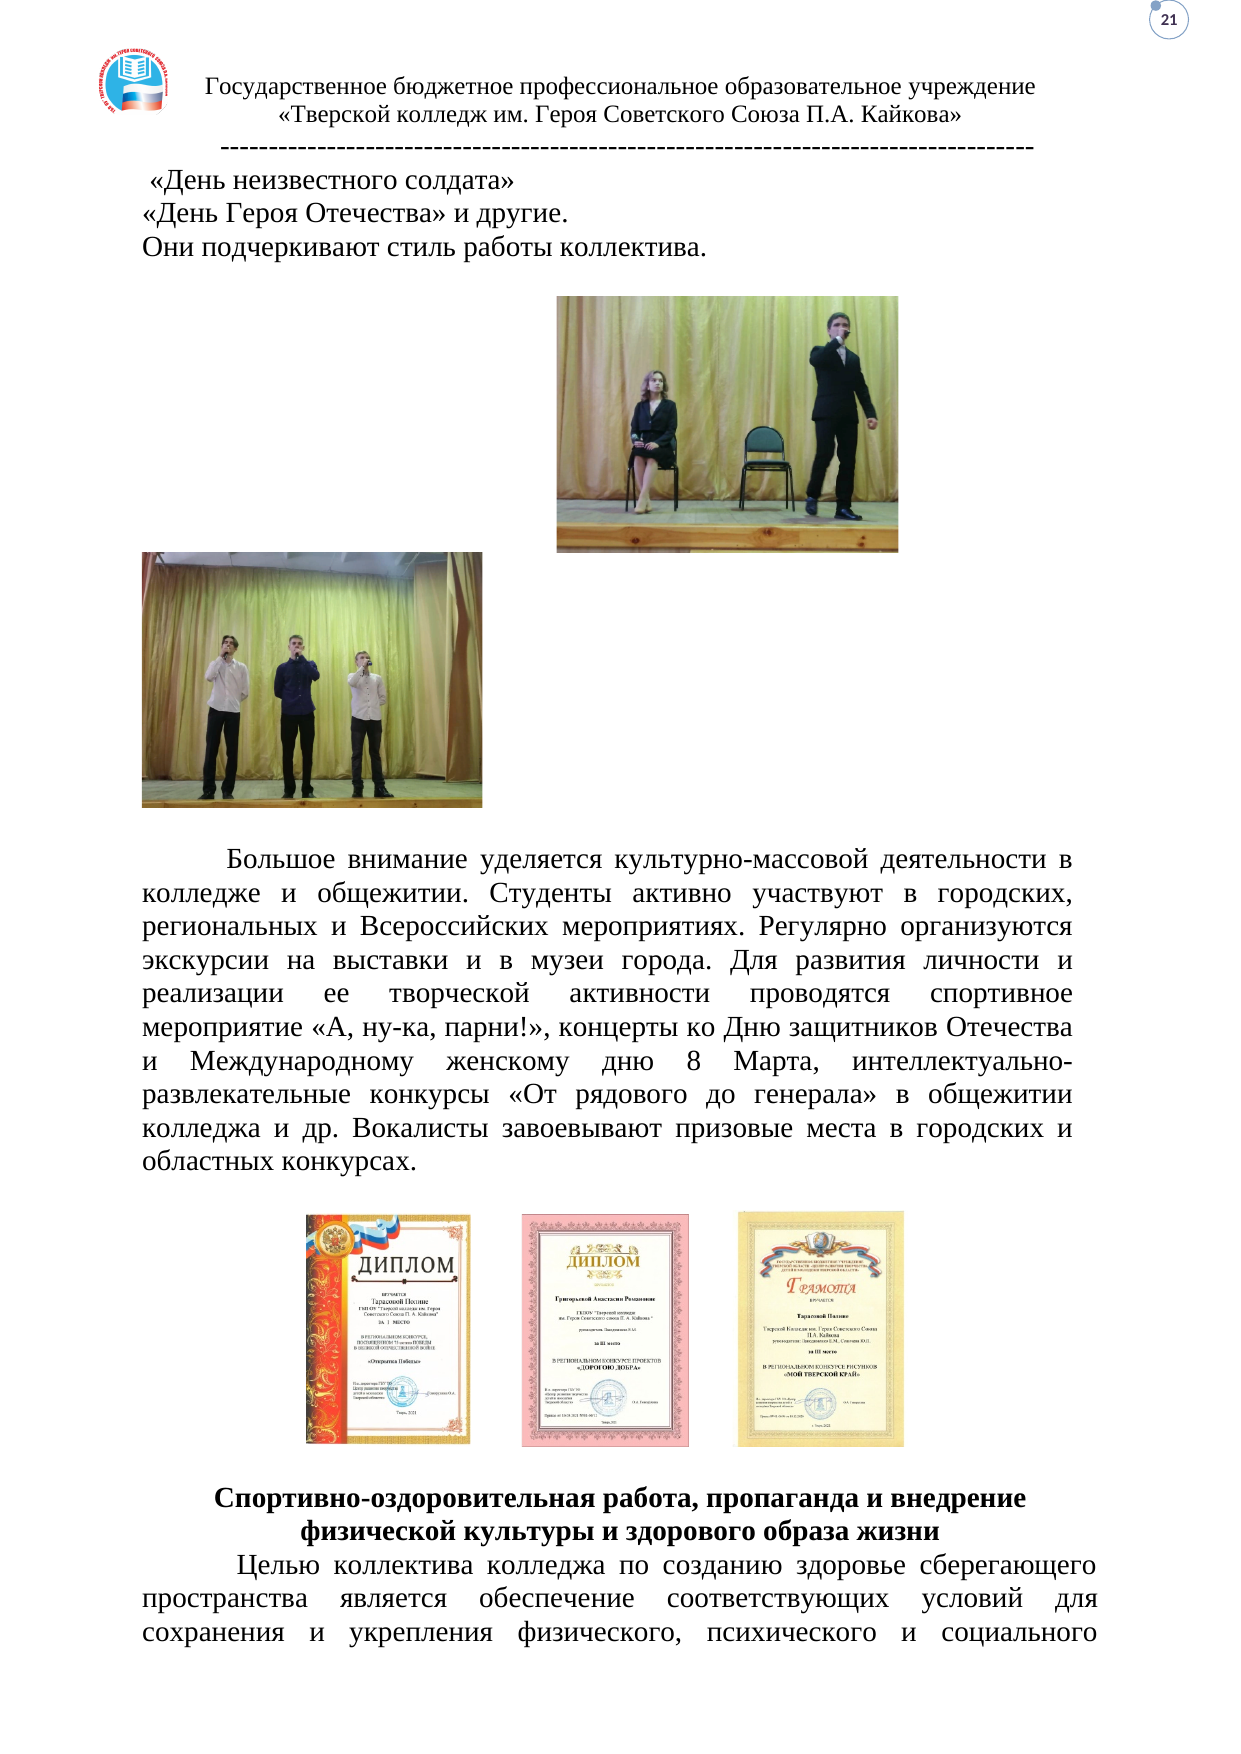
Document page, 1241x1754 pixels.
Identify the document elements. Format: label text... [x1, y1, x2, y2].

text «День Героя Отечества» и другие. [142, 195, 1073, 229]
text Спортивно-оздоровительная работа, пропаганда и внедрение физической культуры и здорового образа жизни [142, 1480, 1098, 1547]
picture [521, 1214, 689, 1447]
picture [556, 296, 899, 553]
picture [141, 552, 483, 808]
picture [98, 48, 168, 115]
picture [306, 1213, 471, 1447]
picture [732, 1210, 910, 1447]
text Большое внимание уделяется культурно-массовой деятельности в колледже и общежитии. Студенты активно участвуют в городских, региональных и Всероссийских мероприятиях. Регулярно организуются экскурсии на выставки и в музеи города. Для развития личности и реализации ее творческой активности проводятся спортивное мероприятие «А, ну-ка, парни!», концерты ко Дню защитников Отечества и Международному женскому дню 8 Марта, интеллектуально-развлекательные конкурсы «От рядового до генерала» в общежитии колледжа и др. Вокалисты завоевывают призовые места в городских и областных конкурсах. [142, 841, 1073, 1177]
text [142, 1547, 1098, 1648]
text «День неизвестного солдата» [142, 162, 1073, 195]
text Они подчеркивают стиль работы коллектива. [142, 229, 1073, 262]
